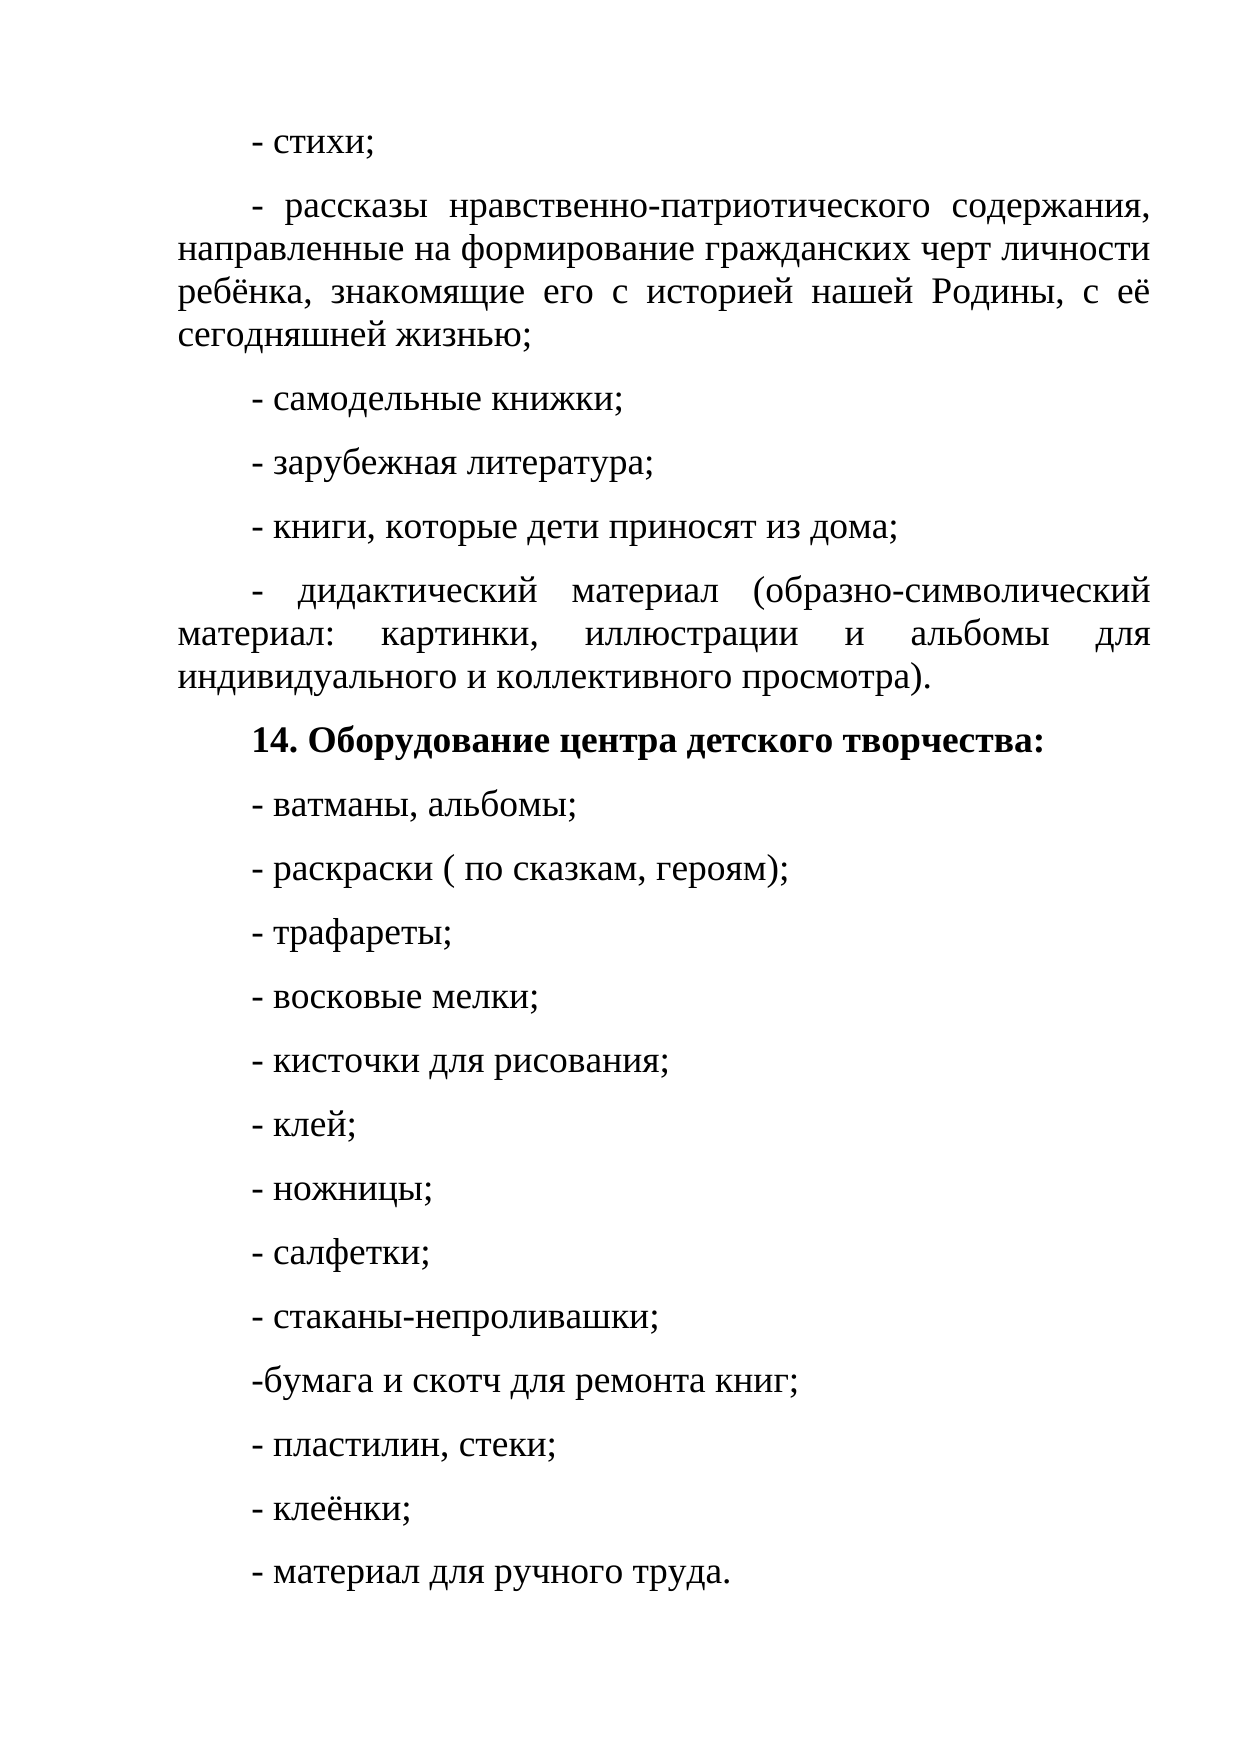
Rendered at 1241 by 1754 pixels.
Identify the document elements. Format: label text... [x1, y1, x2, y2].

text - рассказы нравственно-патриотического содержания, направленные на формирование гражданских черт личности ребёнка, знакомящие его с историей нашей Родины, с её сегодняшней жизнью; [177, 182, 1152, 354]
text - дидактический материал (образно-символический материал: картинки, иллюстрации и альбомы для индивидуального и коллективного просмотра). [177, 567, 1152, 697]
text - восковые мелки; [177, 973, 1152, 1016]
text - кисточки для рисования; [177, 1037, 1152, 1080]
text - пластилин, стеки; [177, 1421, 1152, 1464]
text - раскраски ( по сказкам, героям); [177, 845, 1152, 888]
text - самодельные книжки; [177, 375, 1152, 418]
text - зарубежная литература; [177, 439, 1152, 482]
text - салфетки; [177, 1229, 1152, 1272]
text -бумага и скотч для ремонта книг; [177, 1357, 1152, 1400]
text - ватманы, альбомы; [177, 781, 1152, 824]
text - клей; [177, 1101, 1152, 1144]
text - клеёнки; [177, 1485, 1152, 1528]
text - материал для ручного труда. [177, 1549, 1152, 1592]
text - трафареты; [177, 909, 1152, 952]
text - стаканы-непроливашки; [177, 1293, 1152, 1336]
text 14. Оборудование центра детского творчества: [177, 717, 1152, 761]
text - стихи; [177, 118, 1152, 161]
text - ножницы; [177, 1165, 1152, 1208]
text - книги, которые дети приносят из дома; [177, 503, 1152, 546]
